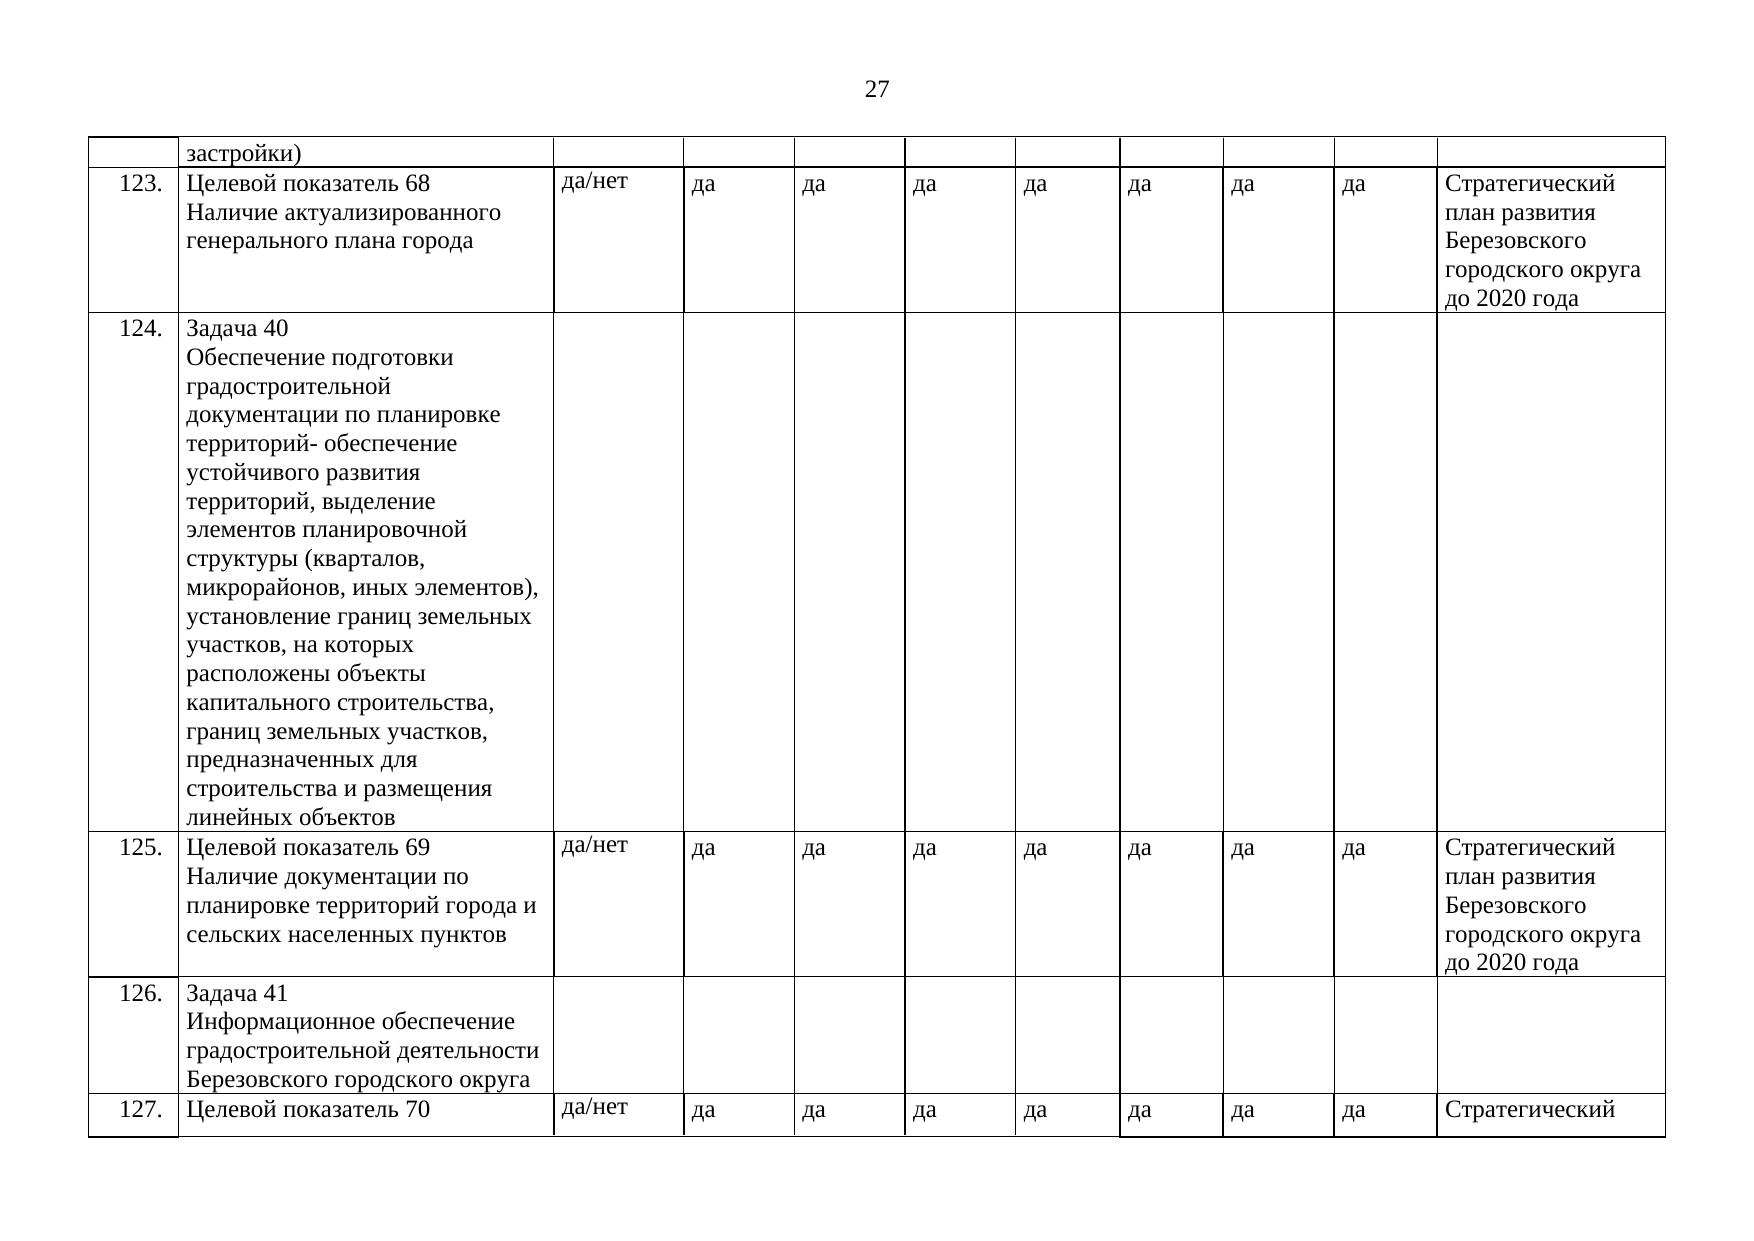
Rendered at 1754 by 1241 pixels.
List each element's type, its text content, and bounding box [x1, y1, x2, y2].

table_cell [89, 313, 178, 831]
table_cell да [1224, 832, 1333, 976]
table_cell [179, 137, 553, 166]
table_cell да/нет [555, 832, 683, 976]
table_cell [1121, 977, 1223, 1093]
table_cell да [684, 1094, 794, 1136]
table_cell да [1016, 832, 1119, 976]
table_cell [1438, 137, 1665, 166]
table_cell да [1335, 168, 1436, 312]
table_cell да [906, 832, 1015, 976]
table_cell да [1121, 832, 1222, 976]
table_cell [906, 313, 1015, 831]
table_cell [554, 977, 683, 1093]
table_cell да [1224, 1094, 1333, 1136]
table_cell да [1121, 1094, 1222, 1136]
table_cell Целевой показатель 68 Наличие актуализированного генерального плана города [179, 168, 553, 312]
table_cell [795, 977, 904, 1093]
table_cell [1121, 313, 1223, 831]
table_cell [1438, 977, 1665, 1093]
table_cell [1335, 313, 1436, 831]
table_cell [89, 1094, 178, 1136]
table_cell Стратегический план развития Березовского городского округа до 2020 года [1438, 832, 1665, 976]
table_cell [1121, 137, 1223, 166]
table_cell [89, 138, 178, 166]
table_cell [1438, 1094, 1665, 1136]
table_cell [554, 137, 683, 166]
table_cell [1438, 313, 1665, 831]
table_cell да [685, 832, 794, 976]
table_cell да [1016, 1094, 1119, 1136]
table_cell [795, 313, 904, 831]
table_cell да [905, 1094, 1016, 1136]
table_cell да [794, 1094, 905, 1136]
table_cell [684, 977, 794, 1093]
table_cell Задача 41 Информационное обеспечение градостроительной деятельности Березовского городского округа [179, 977, 553, 1093]
table_cell [1224, 313, 1333, 831]
table_cell да/нет [555, 168, 683, 312]
table_cell [795, 137, 905, 166]
table_cell Стратегический план развития Березовского городского округа до 2020 года [1438, 168, 1665, 312]
table_cell [1335, 137, 1437, 166]
table_cell [1224, 977, 1334, 1093]
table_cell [179, 1094, 554, 1136]
table_cell [906, 137, 1015, 166]
table_cell [906, 977, 1015, 1093]
table_cell Задача 40 Обеспечение подготовки градостроительной документации по планировке территорий- обеспечение устойчивого развития территорий, выделение элементов планировочной структуры (кварталов, микрорайонов, иных элементов), установление границ земельных участков, на которых расположены объекты капитального строительства, границ земельных участков, предназначенных для строительства и размещения линейных объектов [179, 313, 553, 831]
table_cell Целевой показатель 69 Наличие документации по планировке территорий города и сельских населенных пунктов [179, 832, 553, 976]
table_cell [1016, 137, 1120, 166]
table_cell да [795, 168, 904, 312]
table_cell да/нет [554, 1094, 684, 1136]
table_cell да [795, 832, 904, 976]
table_cell да [685, 168, 794, 312]
table_cell [684, 313, 794, 831]
table_cell да [1016, 168, 1119, 312]
table_cell да [906, 168, 1015, 312]
table_cell да [1335, 1094, 1436, 1136]
table_cell да [1121, 168, 1222, 312]
table_cell [89, 832, 178, 976]
table_cell [89, 978, 178, 1093]
table_cell [684, 137, 794, 166]
table_cell да [1224, 168, 1333, 312]
table_cell да [1335, 832, 1436, 976]
table_cell [1224, 137, 1334, 166]
table_cell [89, 168, 178, 312]
table_cell [1016, 313, 1119, 831]
table_cell [554, 313, 683, 831]
table_cell [1335, 977, 1437, 1093]
table_cell [1016, 977, 1119, 1093]
